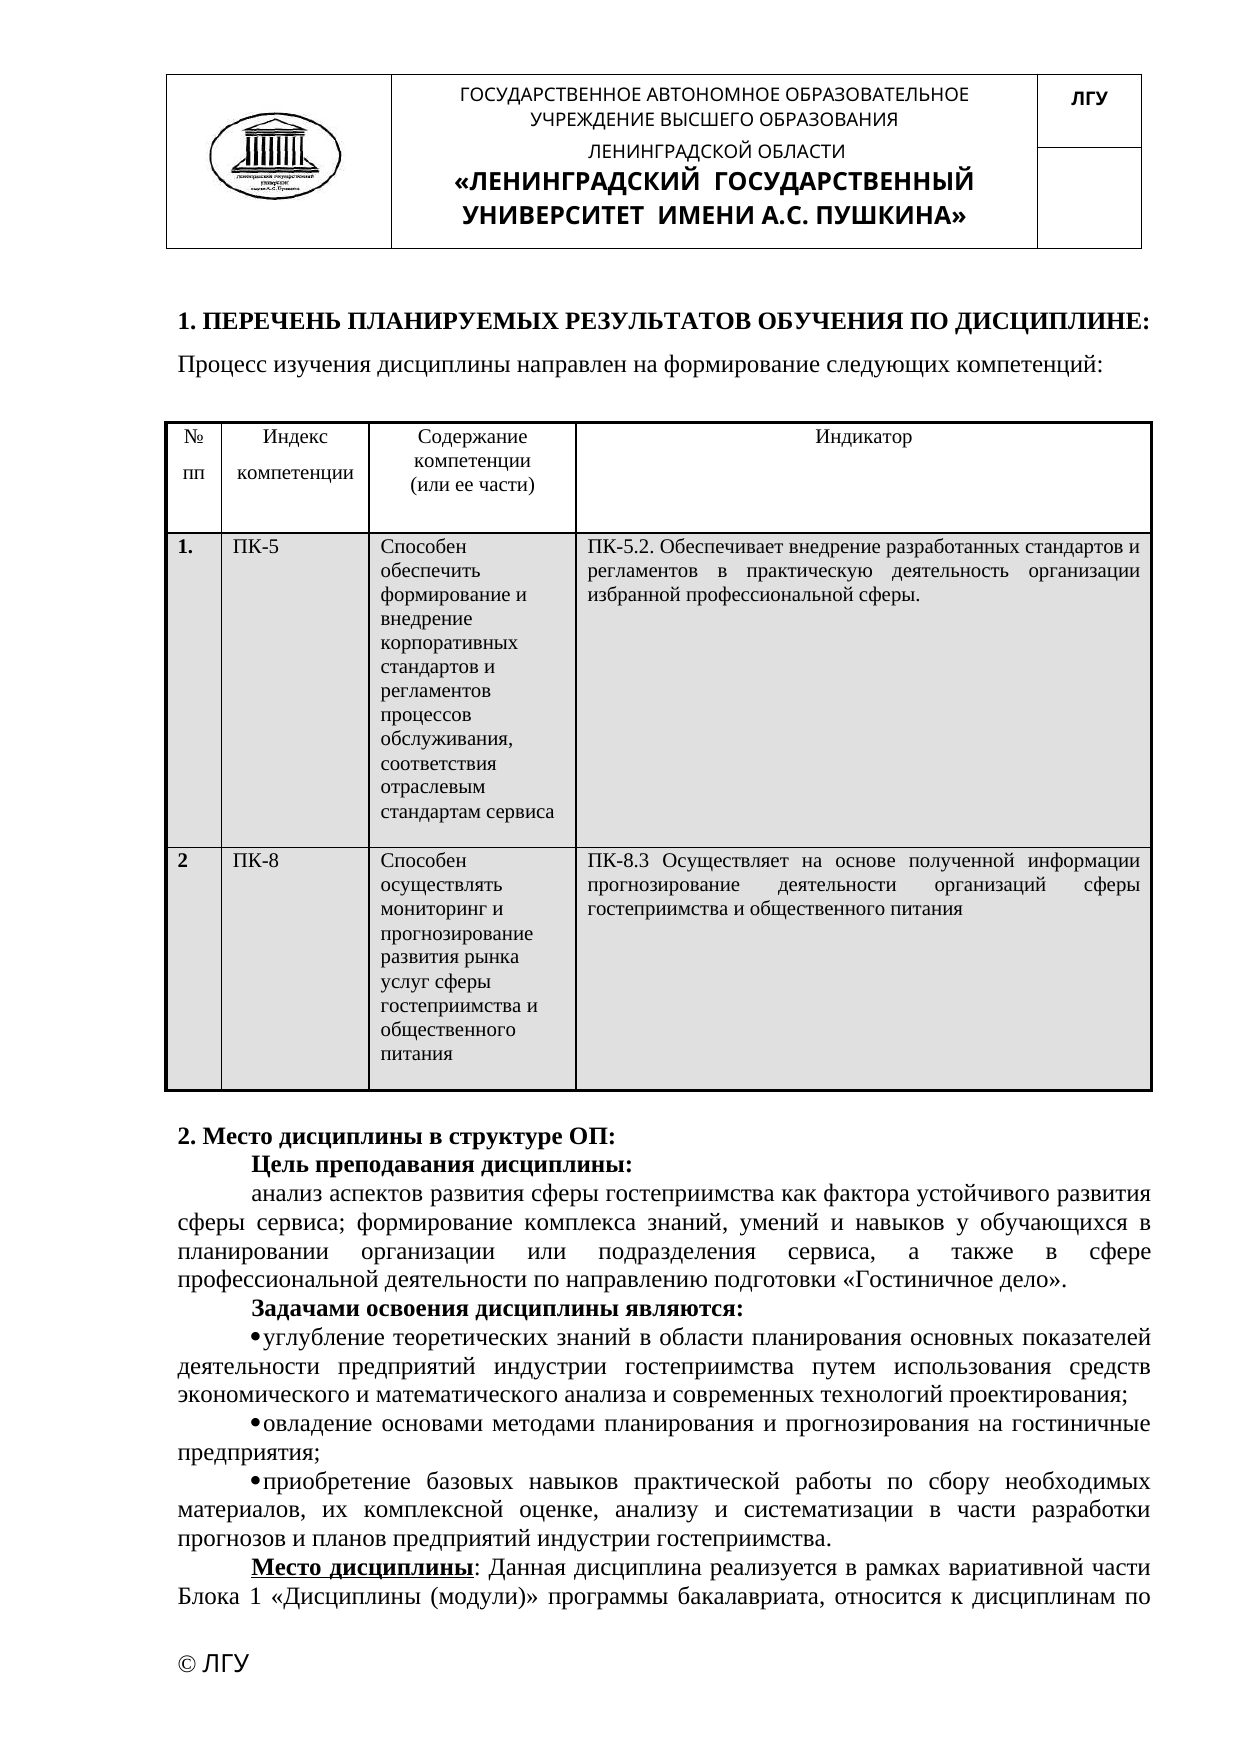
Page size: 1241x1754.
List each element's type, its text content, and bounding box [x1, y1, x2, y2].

table_cell 2 [168, 848, 221, 1089]
text 2. Место дисциплины в структуре ОП: [177, 1121, 1152, 1149]
table_header Индекс компетенции [222, 424, 368, 532]
text 1. ПЕРЕЧЕНЬ ПЛАНИРУЕМЫХ РЕЗУЛЬТАТОВ ОБУЧЕНИЯ ПО ДИСЦИПЛИНЕ: [177, 306, 1152, 335]
picture [177, 75, 384, 239]
text Задачами освоения дисциплины являются: [177, 1293, 1152, 1322]
table_cell Способен осуществлять мониторинг и прогнозирование развития рынка услуг сферы гостеприимства и общественного питания [370, 848, 575, 1089]
text анализ аспектов развития сферы гостеприимства как фактора устойчивого развития сферы сервиса; формирование комплекса знаний, умений и навыков у обучающихся в планировании организации или подразделения сервиса, а также в сфере профессиональной деятельности по направлению подготовки «Гостиничное дело». [177, 1178, 1152, 1293]
text Цель преподавания дисциплины: [177, 1149, 1152, 1178]
table_cell Способен обеспечить формирование и внедрение корпоративных стандартов и регламентов процессов обслуживания, соответствия отраслевым стандартам сервиса [370, 534, 575, 847]
text Процесс изучения дисциплины направлен на формирование следующих компетенций: [177, 349, 1152, 378]
table_cell ПК-5 [222, 534, 368, 847]
table_cell ПК-5.2. Обеспечивает внедрение разработанных стандартов и регламентов в практическую деятельность организации избранной профессиональной сферы. [577, 534, 1150, 847]
table_header Содержание компетенции (или ее части) [370, 424, 575, 532]
list приобретение базовых навыков практической работы по сбору необходимых материалов, их комплексной оценке, анализу и систематизации в части разработки прогнозов и планов предприятий индустрии гостеприимства. [177, 1466, 1152, 1552]
list углубление теоретических знаний в области планирования основных показателей деятельности предприятий индустрии гостеприимства путем использования средств экономического и математического анализа и современных технологий проектирования; [177, 1322, 1152, 1408]
list овладение основами методами планирования и прогнозирования на гостиничные предприятия; [177, 1408, 1152, 1466]
table_cell 1. [168, 534, 221, 847]
table_cell ПК-8 [222, 848, 368, 1089]
table_header № пп [168, 424, 221, 532]
table_header Индикатор [577, 424, 1150, 532]
table_cell ПК-8.3 Осуществляет на основе полученной информации прогнозирование деятельности организаций сферы гостеприимства и общественного питания [577, 848, 1150, 1089]
